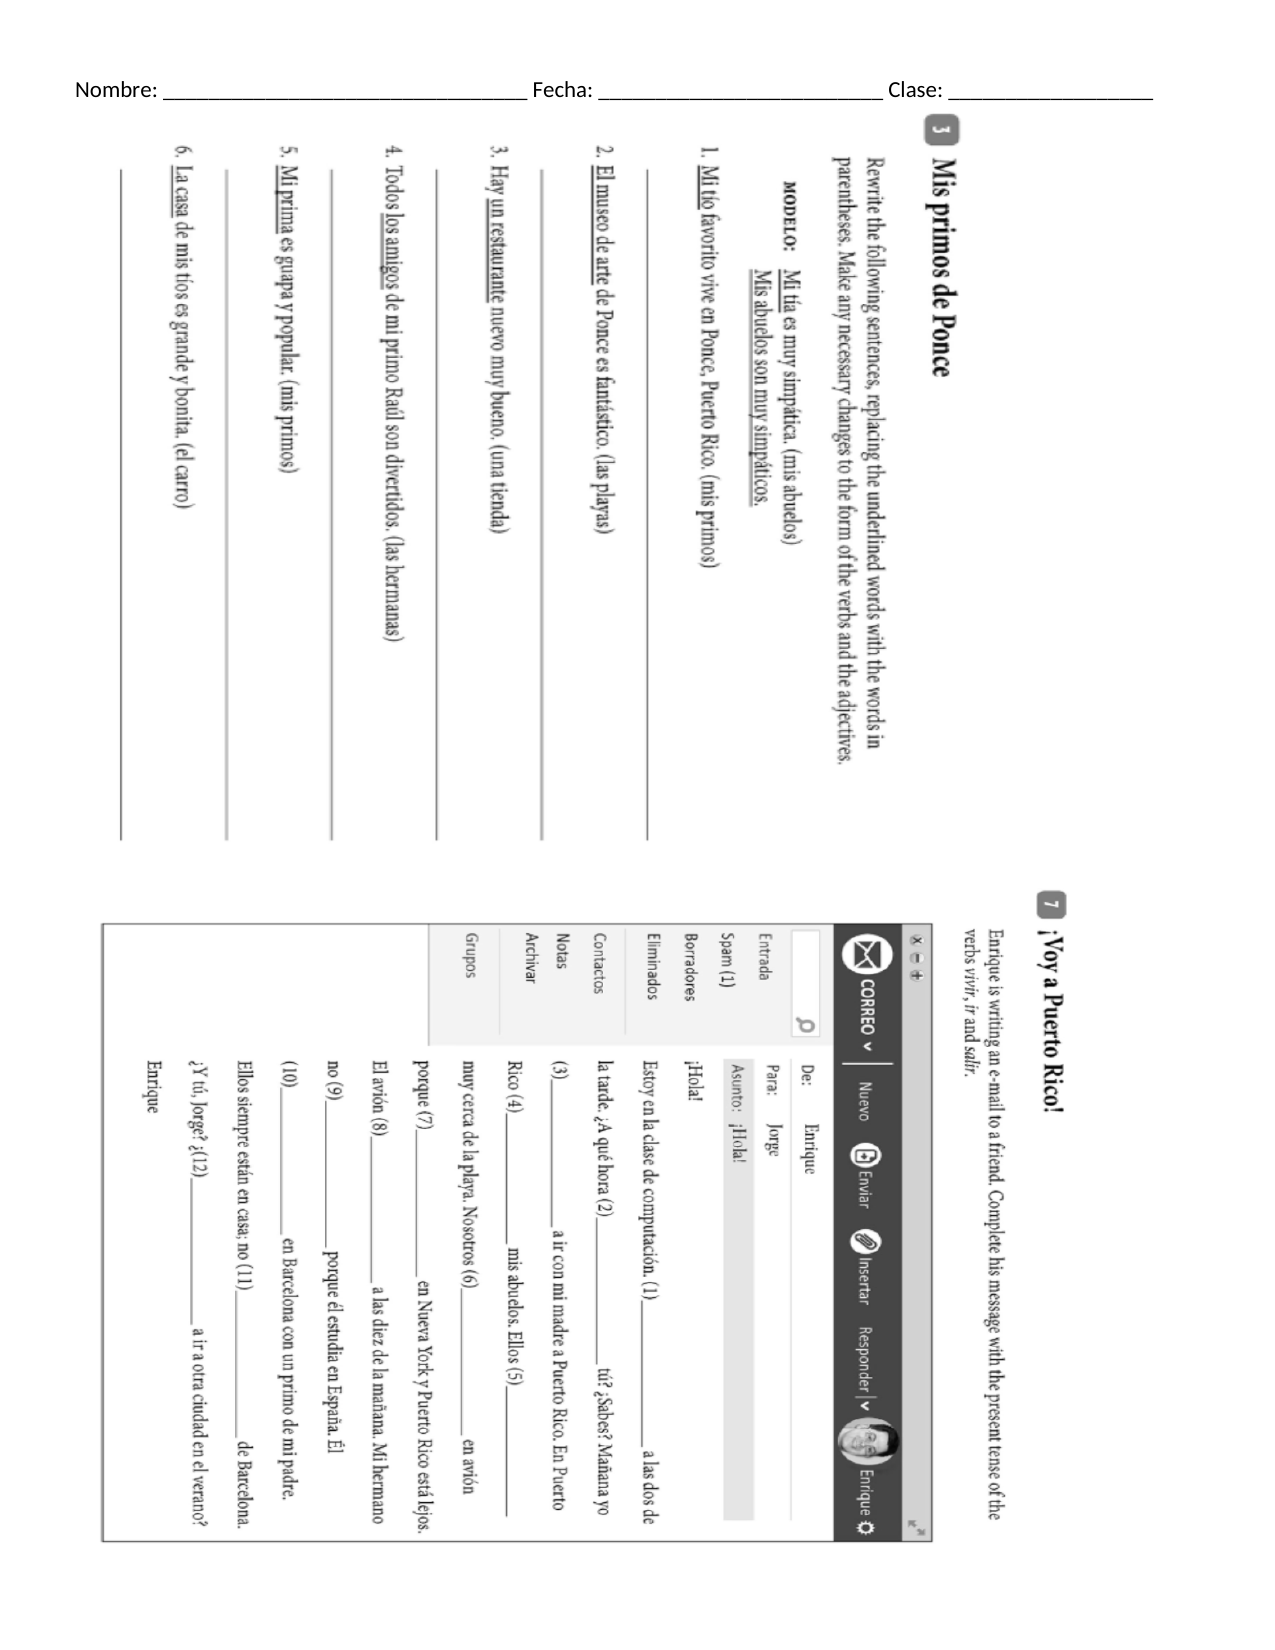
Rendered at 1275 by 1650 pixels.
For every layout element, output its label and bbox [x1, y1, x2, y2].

picture [79, 884, 1081, 1551]
picture [79, 105, 977, 863]
